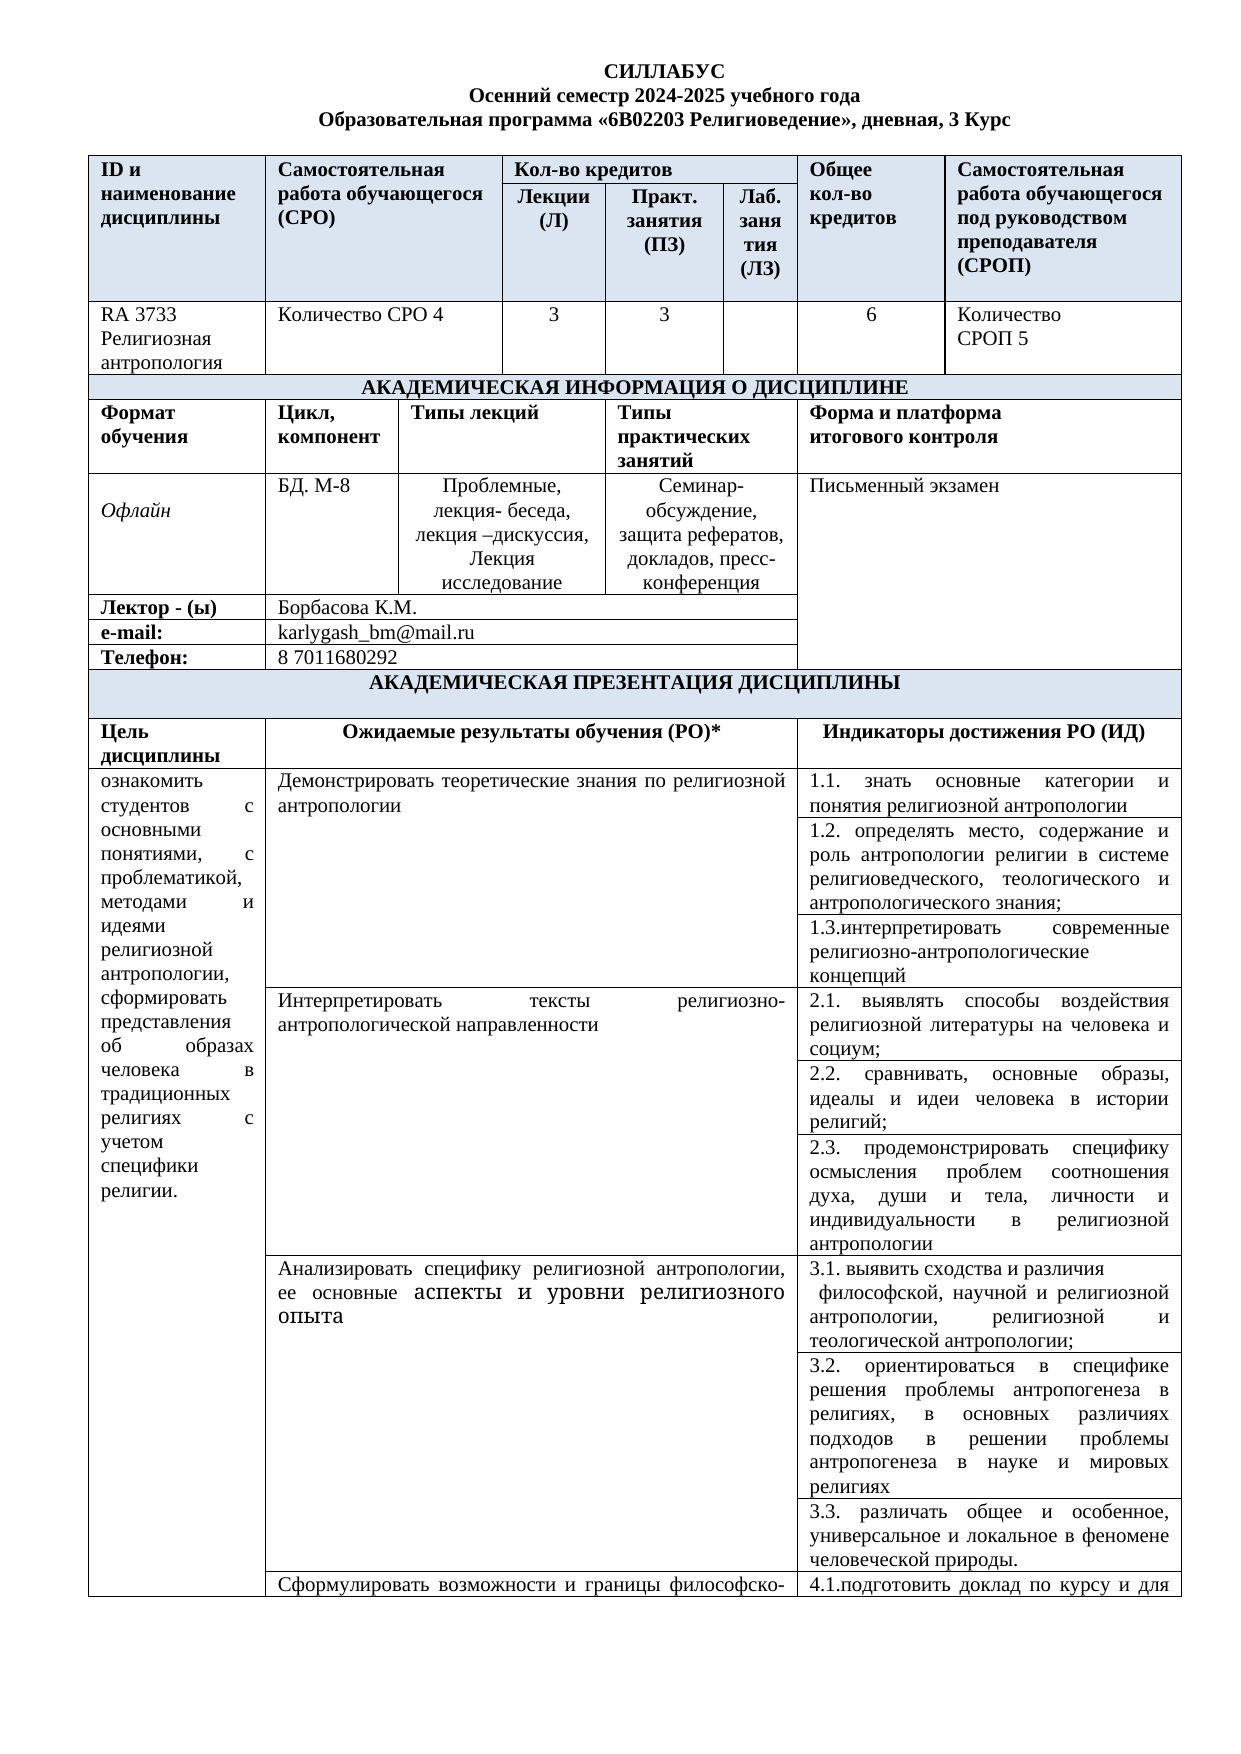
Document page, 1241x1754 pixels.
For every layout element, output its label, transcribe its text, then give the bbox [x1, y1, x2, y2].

table_cell Письменный экзамен [798, 474, 1181, 669]
table_cell e-mail: [89, 620, 265, 644]
table_cell Количество СРО 4 [266, 302, 502, 374]
table_cell Борбасова К.М. [266, 595, 797, 619]
table_cell RА 3733 Религиозная антропология [89, 302, 265, 374]
table_cell ознакомить студентов с основными понятиями, с проблематикой, методами и идеями религиозной антропологии, сформировать представления об образах человека в традиционных религиях с учетом специфики религии. [89, 769, 265, 1596]
table_cell 3 [503, 302, 605, 374]
text СИЛЛАБУС [177, 59, 1152, 83]
table_cell 8 7011680292 [266, 645, 797, 669]
table_cell Проблемные, лекция- беседа, лекция –дискуссия, Лекция исследование [399, 474, 605, 594]
table_cell БД. М-8 [266, 474, 398, 594]
table_cell Количество СРОП 5 [946, 302, 1181, 374]
table_cell Офлайн [89, 474, 265, 594]
table_cell Ожидаемые результаты обучения (РО)* [266, 719, 797, 767]
table_header Общее кол-во кредитов [798, 156, 944, 301]
table_cell Анализировать специфику религиозной антропологии, ее основные аспекты и уровни религиозного опыта [266, 1256, 797, 1571]
table_header Самостоятельная работа обучающегося (СРО) [266, 156, 502, 301]
table_header ID и наименование дисциплины [89, 156, 265, 301]
table_cell Телефон: [89, 645, 265, 669]
table_cell Цель дисциплины [89, 719, 265, 767]
table_cell Лаб. занятия (ЛЗ) [724, 184, 797, 301]
table_cell 2.2. сравнивать, основные образы, идеалы и идеи человека в истории религий; [798, 1061, 1181, 1133]
table_cell АКАДЕМИЧЕСКАЯ ИНФОРМАЦИЯ О ДИСЦИПЛИНЕ [89, 375, 1181, 399]
table_cell 3.2. ориентироваться в специфике решения проблемы антропогенеза в религиях, в основных различиях подходов в решении проблемы антропогенеза в науке и мировых религиях [798, 1353, 1181, 1498]
table_cell [724, 302, 797, 374]
table_cell 2.1. выявлять способы воздействия религиозной литературы на человека и социум; [798, 988, 1181, 1060]
table_cell Интерпретировать тексты религиозно-антропологической направленности [266, 988, 797, 1255]
table_cell Индикаторы достижения РО (ИД) [798, 719, 1181, 767]
table_cell Форма и платформа итогового контроля [798, 400, 1181, 472]
table_cell Цикл, компонент [266, 400, 398, 472]
text Осенний семестр 2024-2025 учебного года [177, 83, 1152, 107]
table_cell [798, 1572, 1181, 1596]
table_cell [266, 1572, 797, 1596]
table_cell 1.2. определять место, содержание и роль антропологии религии в системе религиоведческого, теологического и антропологического знания; [798, 818, 1181, 914]
table_cell Типы лекций [399, 400, 605, 472]
table_cell Семинар-обсуждение, защита рефератов, докладов, пресс-конференция [606, 474, 797, 594]
table_cell Практ. занятия (ПЗ) [606, 184, 723, 301]
table_cell Лектор - (ы) [89, 595, 265, 619]
table_cell 3.3. различать общее и особенное, универсальное и локальное в феномене человеческой природы. [798, 1499, 1181, 1571]
text Образовательная программа «6В02203 Религиоведение», дневная, 3 Курс [177, 107, 1152, 131]
table_cell 2.3. продемонстрировать специфику осмысления проблем соотношения духа, души и тела, личности и индивидуальности в религиозной антропологии [798, 1135, 1181, 1255]
table_cell 6 [798, 302, 944, 374]
table_cell karlygash_bm@mail.ru [266, 620, 797, 644]
table_cell Демонстрировать теоретические знания по религиозной антропологии [266, 769, 797, 987]
table_cell 1.1. знать основные категории и понятия религиозной антропологии [798, 769, 1181, 817]
table_header Кол-во кредитов [503, 156, 797, 183]
table_cell 3.1. выявить сходства и различия философской, научной и религиозной антропологии, религиозной и теологической антропологии; [798, 1256, 1181, 1352]
table_cell 1.3.интерпретировать современные религиозно-антропологические концепций [798, 915, 1181, 987]
table_cell 3 [606, 302, 723, 374]
table_header Самостоятельная работа обучающегося под руководством преподавателя (СРОП) [946, 156, 1181, 301]
table_cell Лекции (Л) [503, 184, 605, 301]
table_cell Типы практических занятий [606, 400, 797, 472]
table_cell АКАДЕМИЧЕСКАЯ ПРЕЗЕНТАЦИЯ ДИСЦИПЛИНЫ [89, 670, 1181, 718]
table_cell Формат обучения [89, 400, 265, 472]
